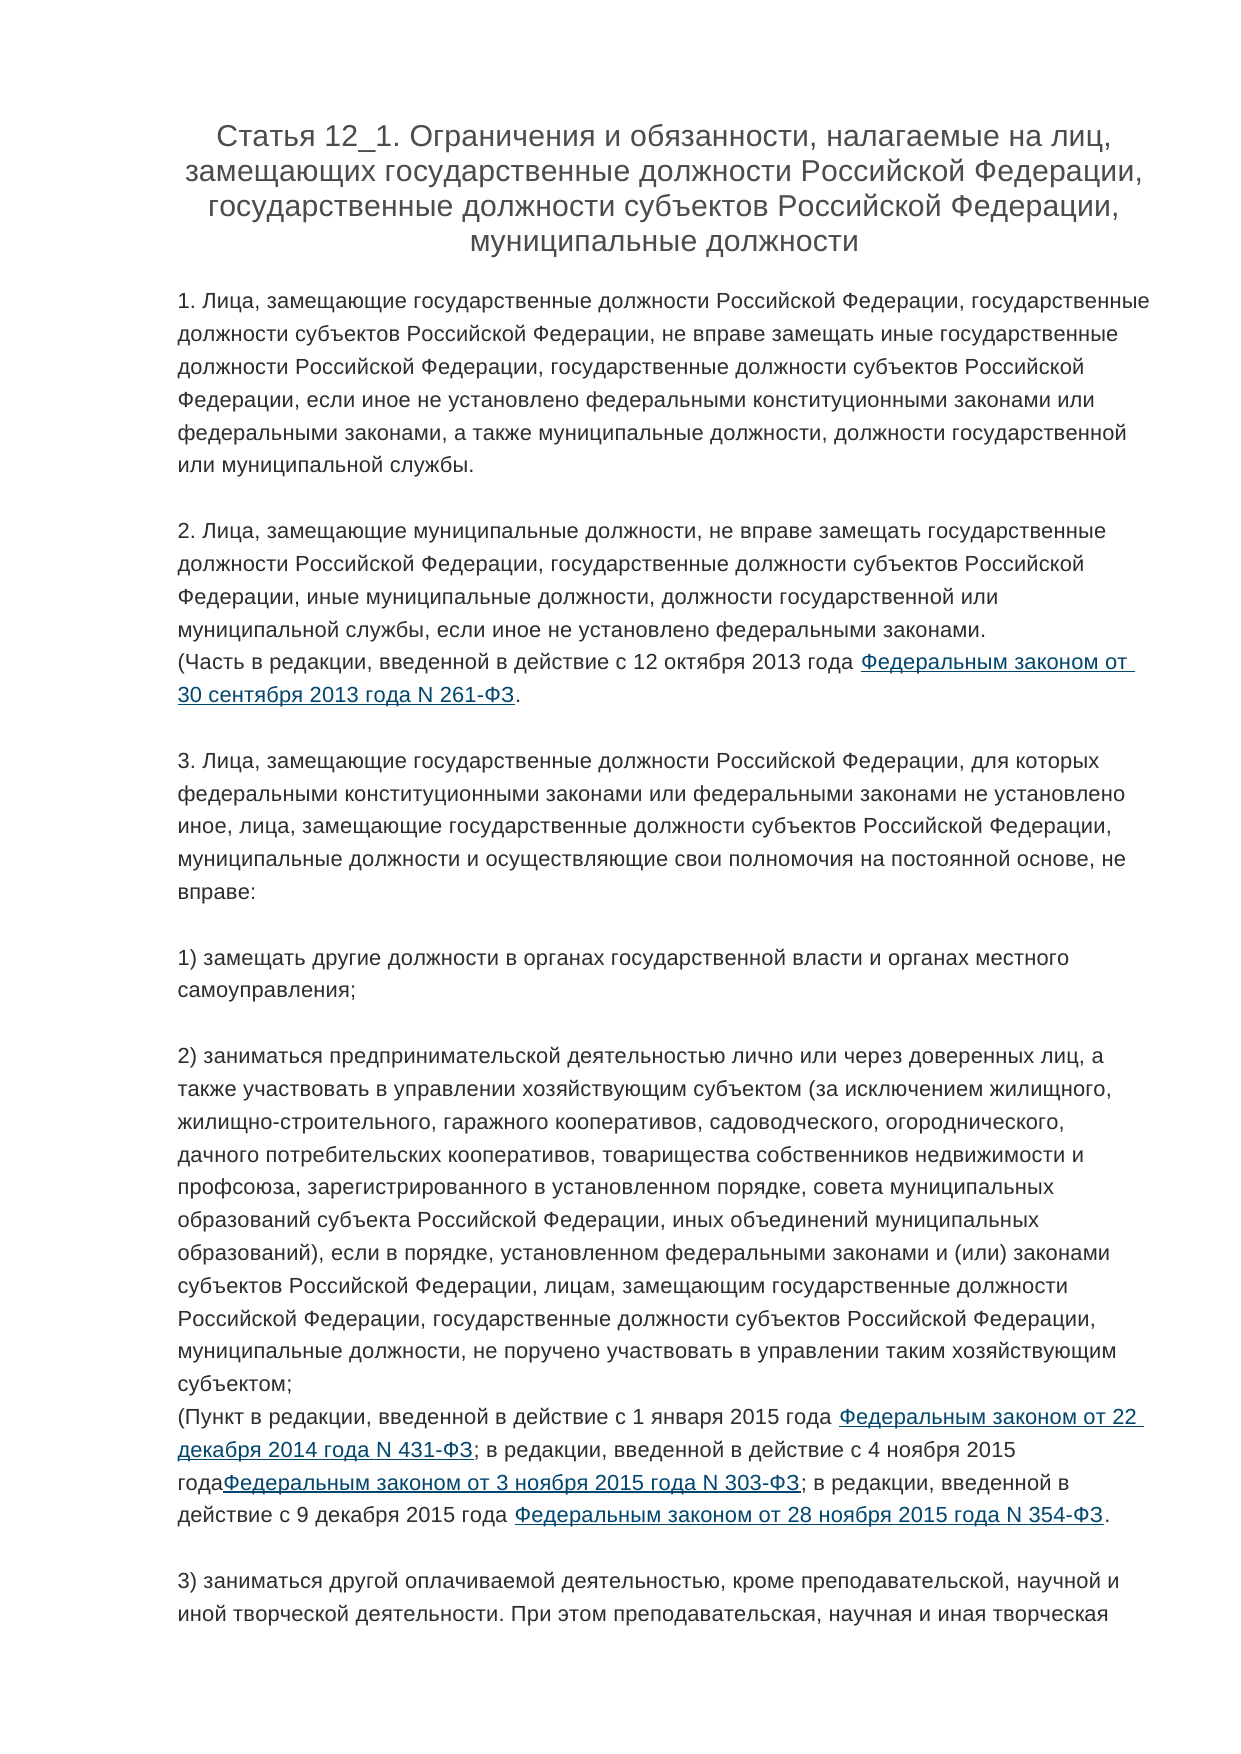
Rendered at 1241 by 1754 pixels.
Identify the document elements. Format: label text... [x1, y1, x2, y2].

text 2) заниматься предпринимательской деятельностью лично или через доверенных лиц, а также участвовать в управлении хозяйствующим субъектом (за исключением жилищного, жилищно-строительного, гаражного кооперативов, садоводческого, огороднического, дачного потребительских кооперативов, товарищества собственников недвижимости и профсоюза, зарегистрированного в установленном порядке, совета муниципальных образований субъекта Российской Федерации, иных объединений муниципальных образований), если в порядке, установленном федеральными законами и (или) законами субъектов Российской Федерации, лицам, замещающим государственные должности Российской Федерации, государственные должности субъектов Российской Федерации, муниципальные должности, не поручено участвовать в управлении таким хозяйствующим субъектом; (Пункт в редакции, введенной в действие с 1 января 2015 года Федеральным законом от 22 декабря 2014 года N 431-ФЗ; в редакции, введенной в действие с 4 ноября 2015 годаФедеральным законом от 3 ноября 2015 года N 303-ФЗ; в редакции, введенной в действие с 9 декабря 2015 года Федеральным законом от 28 ноября 2015 года N 354-ФЗ. [177, 1035, 1152, 1560]
text 1) замещать другие должности в органах государственной власти и органах местного самоуправления; [177, 937, 1152, 1035]
text 1. Лица, замещающие государственные должности Российской Федерации, государственные должности субъектов Российской Федерации, не вправе замещать иные государственные должности Российской Федерации, государственные должности субъектов Российской Федерации, если иное не установлено федеральными конституционными законами или федеральными законами, а также муниципальные должности, должности государственной или муниципальной службы. [177, 281, 1152, 510]
text 3. Лица, замещающие государственные должности Российской Федерации, для которых федеральными конституционными законами или федеральными законами не установлено иное, лица, замещающие государственные должности субъектов Российской Федерации, муниципальные должности и осуществляющие свои полномочия на постоянной основе, не вправе: [177, 740, 1152, 937]
text Статья 12_1. Ограничения и обязанности, налагаемые на лиц, замещающих государственные должности Российской Федерации, государственные должности субъектов Российской Федерации, муниципальные должности [177, 118, 1152, 257]
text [177, 1560, 1152, 1626]
text 2. Лица, замещающие муниципальные должности, не вправе замещать государственные должности Российской Федерации, государственные должности субъектов Российской Федерации, иные муниципальные должности, должности государственной или муниципальной службы, если иное не установлено федеральными законами. (Часть в редакции, введенной в действие с 12 октября 2013 года Федеральным законом от 30 сентября 2013 года N 261-ФЗ. [177, 510, 1152, 740]
